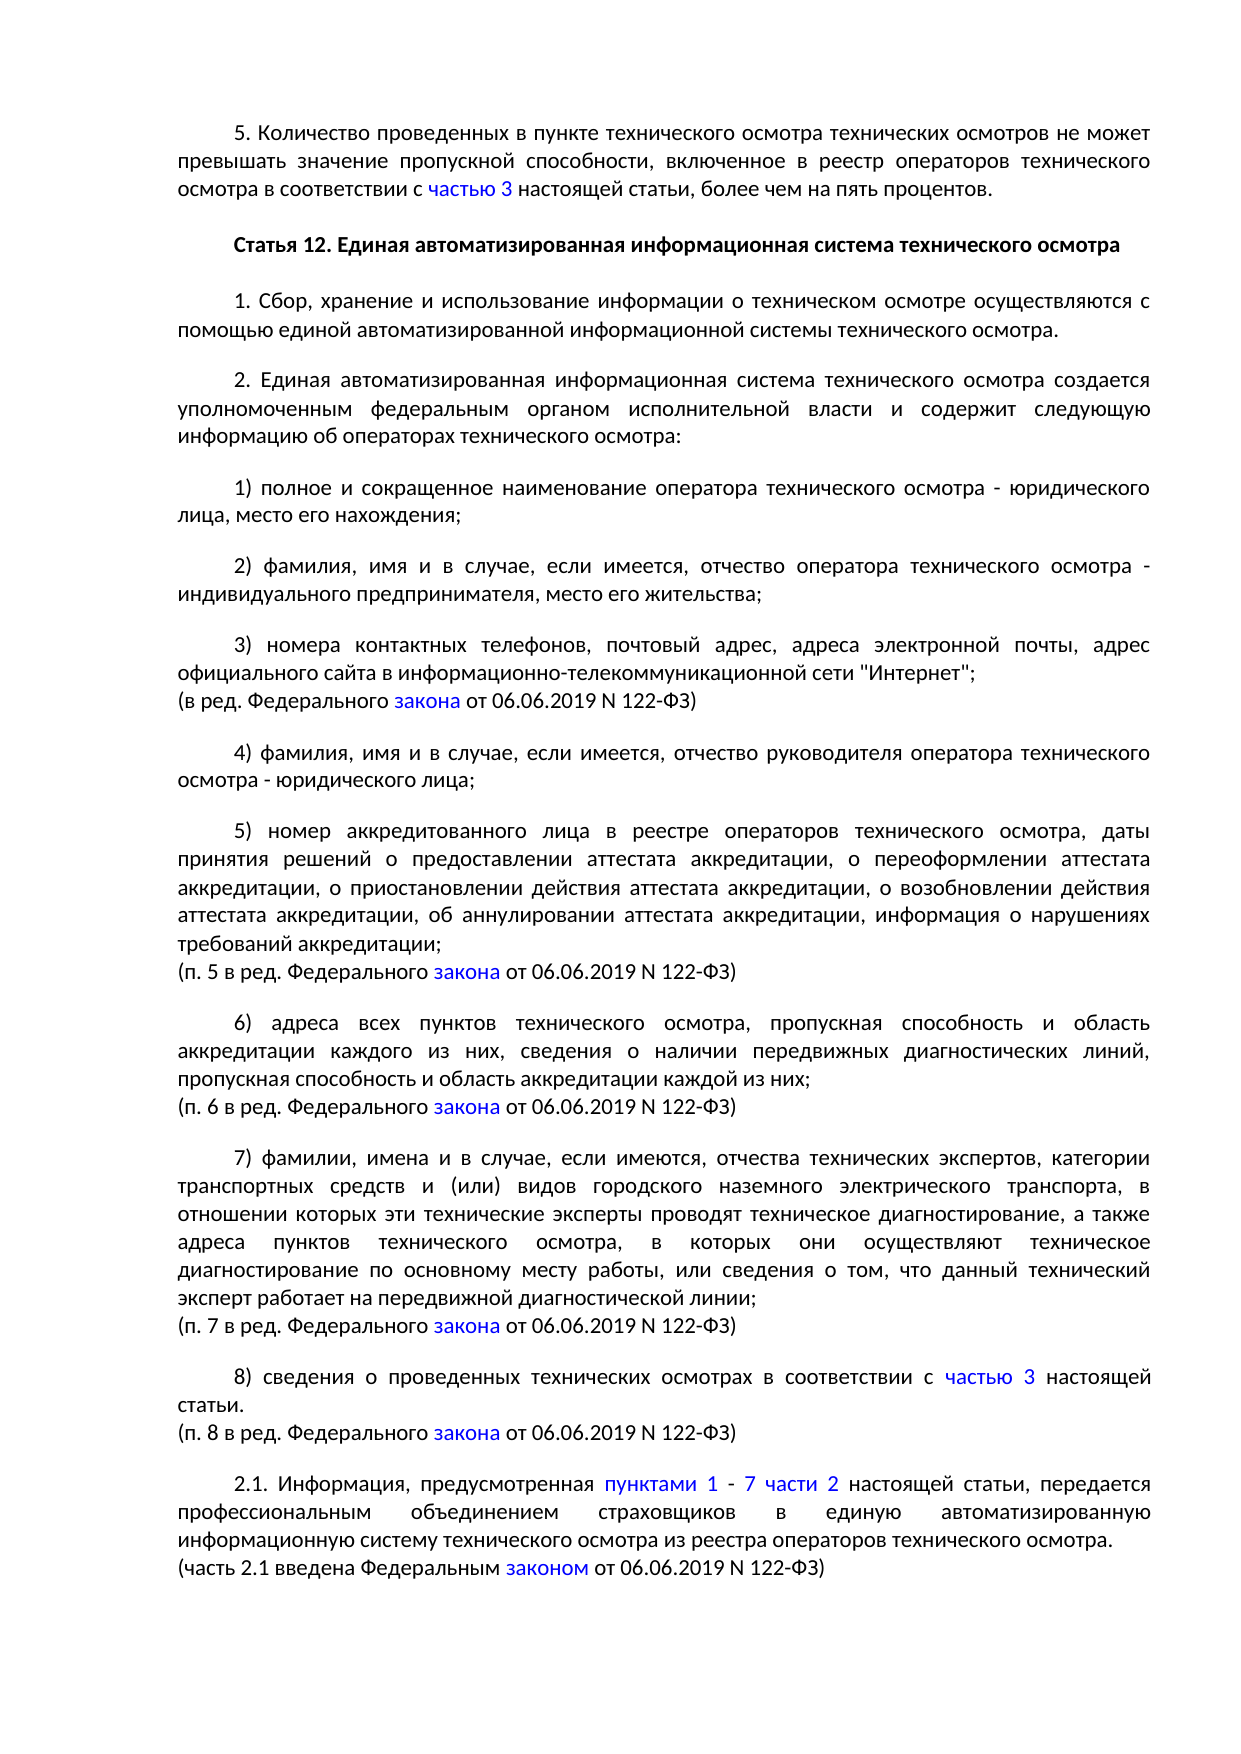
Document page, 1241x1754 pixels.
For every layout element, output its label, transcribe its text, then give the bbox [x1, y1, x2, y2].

text 3) номера контактных телефонов, почтовый адрес, адреса электронной почты, адрес официального сайта в информационно-телекоммуникационной сети "Интернет"; [177, 631, 1152, 687]
text 5) номер аккредитованного лица в реестре операторов технического осмотра, даты принятия решений о предоставлении аттестата аккредитации, о переоформлении аттестата аккредитации, о приостановлении действия аттестата аккредитации, о возобновлении действия аттестата аккредитации, об аннулировании аттестата аккредитации, информация о нарушениях требований аккредитации; [177, 817, 1152, 957]
text 4) фамилия, имя и в случае, если имеется, отчество руководителя оператора технического осмотра - юридического лица; [177, 738, 1152, 794]
text 6) адреса всех пунктов технического осмотра, пропускная способность и область аккредитации каждого из них, сведения о наличии передвижных диагностических линий, пропускная способность и область аккредитации каждой из них; [177, 1008, 1152, 1092]
text (п. 5 в ред. Федерального закона от 06.06.2019 N 122-ФЗ) [177, 957, 1152, 985]
text 2) фамилия, имя и в случае, если имеется, отчество оператора технического осмотра - индивидуального предпринимателя, место его жительства; [177, 552, 1152, 608]
text (п. 6 в ред. Федерального закона от 06.06.2019 N 122-ФЗ) [177, 1092, 1152, 1120]
text (п. 7 в ред. Федерального закона от 06.06.2019 N 122-ФЗ) [177, 1311, 1152, 1339]
text 1. Сбор, хранение и использование информации о техническом осмотре осуществляются с помощью единой автоматизированной информационной системы технического осмотра. [177, 287, 1152, 343]
text (в ред. Федерального закона от 06.06.2019 N 122-ФЗ) [177, 687, 1152, 715]
text (п. 8 в ред. Федерального закона от 06.06.2019 N 122-ФЗ) [177, 1418, 1152, 1446]
text 8) сведения о проведенных технических осмотрах в соответствии с частью 3 настоящей статьи. [177, 1362, 1152, 1418]
text Статья 12. Единая автоматизированная информационная система технического осмотра [177, 230, 1152, 258]
text (часть 2.1 введена Федеральным законом от 06.06.2019 N 122-ФЗ) [177, 1553, 1152, 1581]
text 2.1. Информация, предусмотренная пунктами 1 - 7 части 2 настоящей статьи, передается профессиональным объединением страховщиков в единую автоматизированную информационную систему технического осмотра из реестра операторов технического осмотра. [177, 1469, 1152, 1553]
text 7) фамилии, имена и в случае, если имеются, отчества технических экспертов, категории транспортных средств и (или) видов городского наземного электрического транспорта, в отношении которых эти технические эксперты проводят техническое диагностирование, а также адреса пунктов технического осмотра, в которых они осуществляют техническое диагностирование по основному месту работы, или сведения о том, что данный технический эксперт работает на передвижной диагностической линии; [177, 1143, 1152, 1311]
text 2. Единая автоматизированная информационная система технического осмотра создается уполномоченным федеральным органом исполнительной власти и содержит следующую информацию об операторах технического осмотра: [177, 366, 1152, 450]
text 1) полное и сокращенное наименование оператора технического осмотра - юридического лица, место его нахождения; [177, 473, 1152, 529]
text 5. Количество проведенных в пункте технического осмотра технических осмотров не может превышать значение пропускной способности, включенное в реестр операторов технического осмотра в соответствии с частью 3 настоящей статьи, более чем на пять процентов. [177, 118, 1152, 202]
